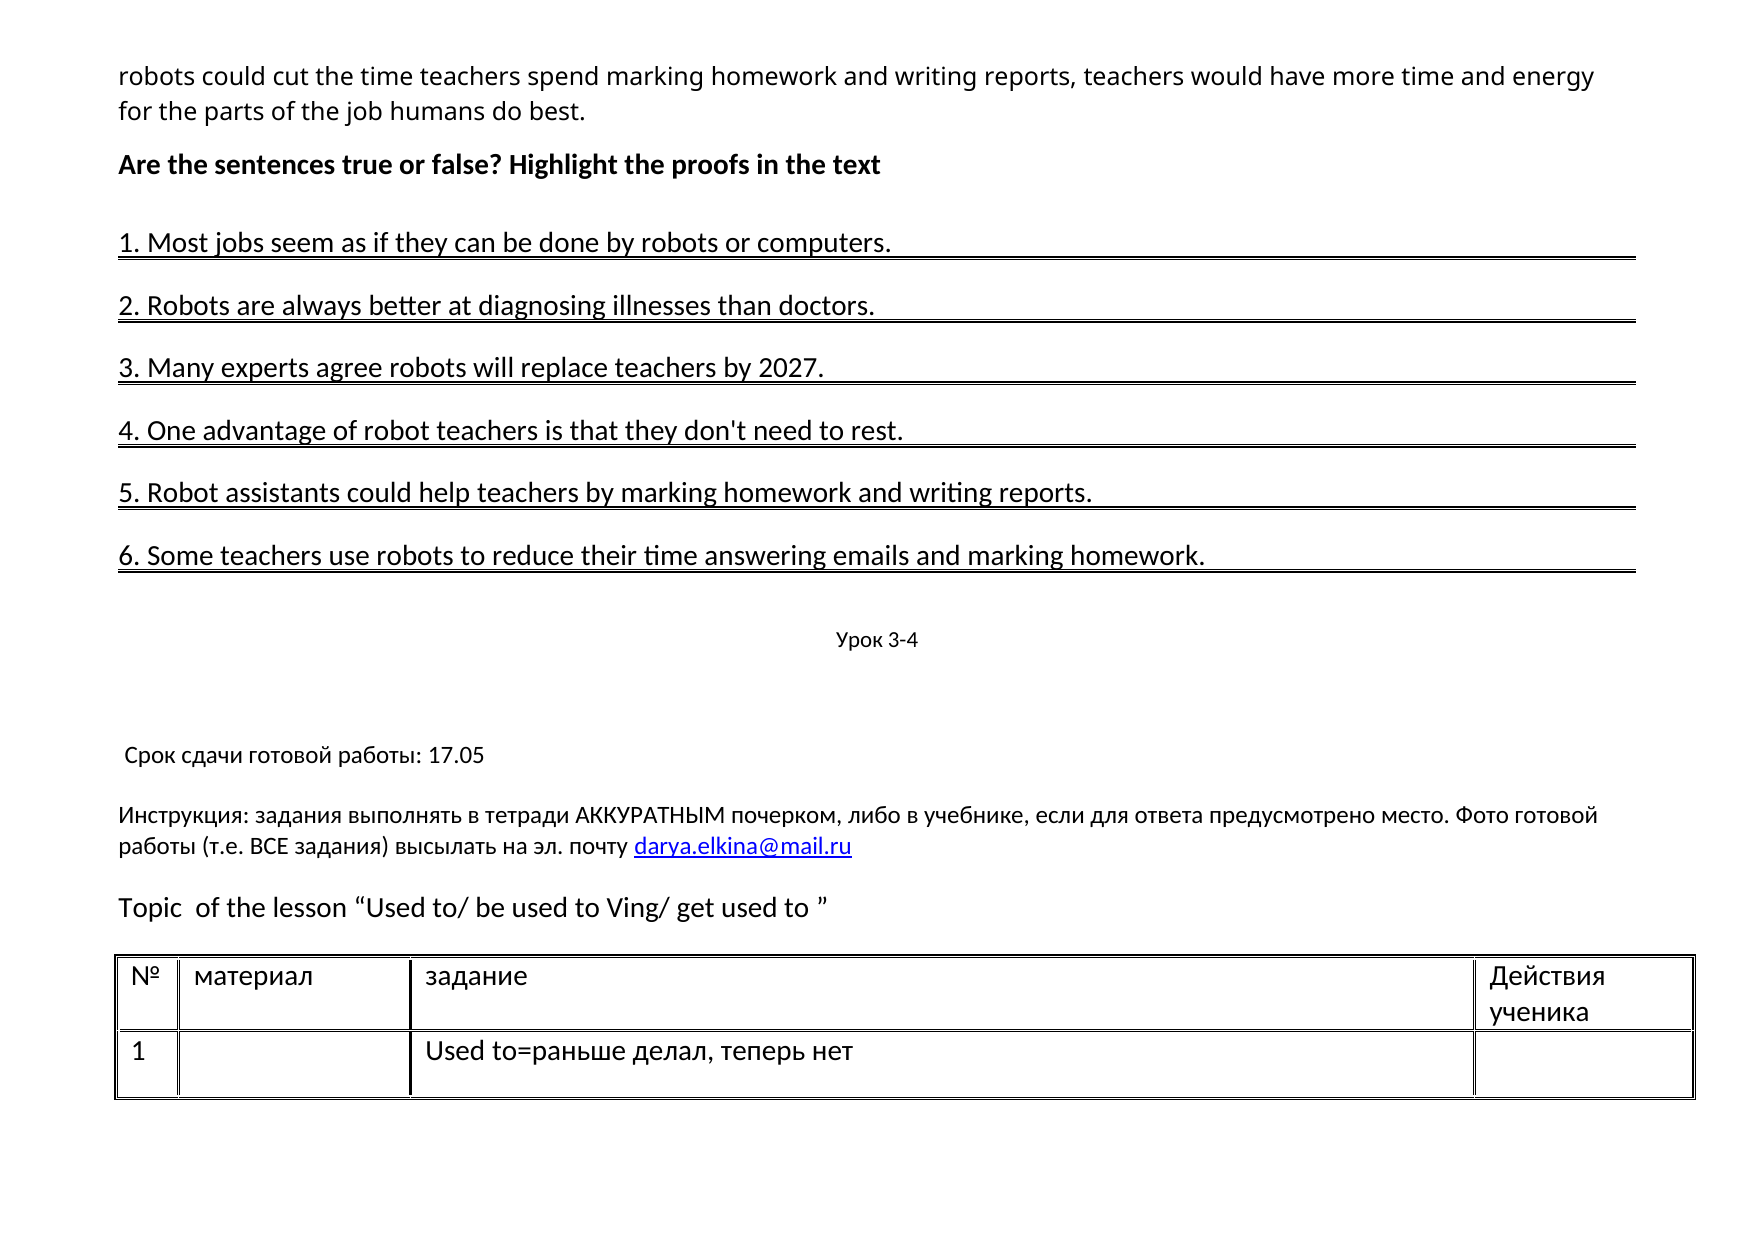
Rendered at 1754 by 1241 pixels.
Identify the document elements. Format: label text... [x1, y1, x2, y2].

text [118, 59, 1636, 127]
text 4. One advantage of robot teachers is that they don't need to rest. [118, 385, 1636, 444]
text Are the sentences true or false? Highlight the proofs in the text [118, 146, 1636, 182]
text Topic of the lesson “Used to/ be used to Ving/ get used to ” [118, 889, 1636, 925]
table_header № [118, 958, 179, 1029]
table_header задание [410, 958, 1474, 1029]
text Срок сдачи готовой работы: 17.05 [118, 739, 1636, 770]
text 2. Robots are always better at diagnosing illnesses than doctors. [118, 260, 1636, 319]
text 6. Some teachers use robots to reduce their time answering emails and marking homework. [118, 510, 1636, 569]
text Урок 3-4 [118, 625, 1636, 653]
text Инструкция: задания выполнять в тетради АККУРАТНЫМ почерком, либо в учебнике, если для ответа предусмотрено место. Фото готовой работы (т.е. ВСЕ задания) высылать на эл. почту darya.elkina@mail.ru [118, 799, 1636, 860]
table_cell [179, 1032, 410, 1097]
table_cell [1475, 1029, 1694, 1097]
table_header Действия ученика [1475, 958, 1692, 1029]
text 1. Most jobs seem as if they can be done by robots or computers. [118, 197, 1636, 256]
text 5. Robot assistants could help teachers by marking homework and writing reports. [118, 448, 1636, 506]
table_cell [410, 1032, 1474, 1097]
text 3. Many experts agree robots will replace teachers by 2027. [118, 323, 1636, 381]
table_cell 1 [116, 1029, 179, 1097]
table_header материал [179, 958, 410, 1029]
